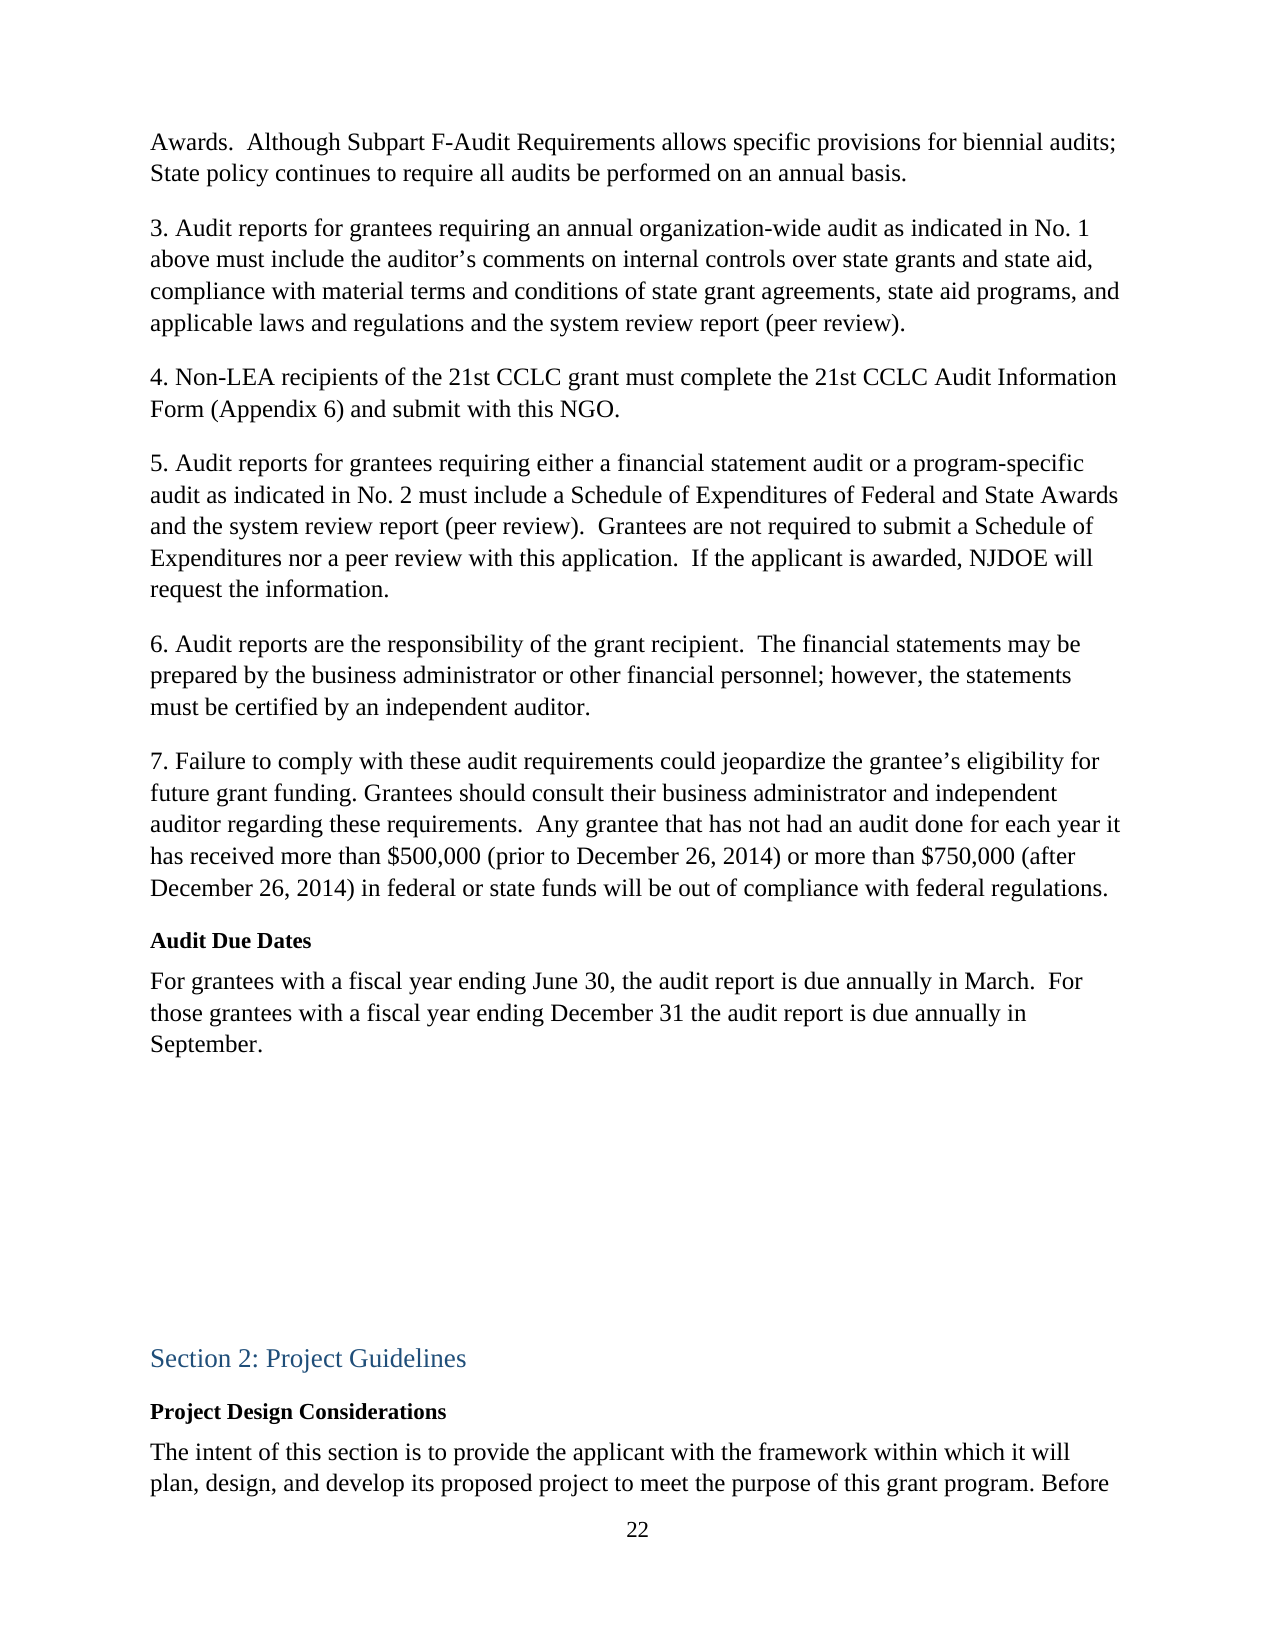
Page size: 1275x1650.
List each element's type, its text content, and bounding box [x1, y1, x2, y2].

text 7. Failure to comply with these audit requirements could jeopardize the grantee’s eligibility for future grant funding. Grantees should consult their business administrator and independent auditor regarding these requirements. Any grantee that has not had an audit done for each year it has received more than $500,000 (prior to December 26, 2014) or more than $750,000 (after December 26, 2014) in federal or state funds will be out of compliance with federal regulations. [150, 746, 1125, 901]
subtitle Section 2: Project Guidelines [150, 1342, 1125, 1373]
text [150, 127, 1125, 187]
text 3. Audit reports for grantees requiring an annual organization-wide audit as indicated in No. 1 above must include the auditor’s comments on internal controls over state grants and state aid, compliance with material terms and conditions of state grant agreements, state aid programs, and applicable laws and regulations and the system review report (peer review). [150, 213, 1125, 336]
text For grantees with a fiscal year ending June 30, the audit report is due annually in March. For those grantees with a fiscal year ending December 31 the audit report is due annually in September. [150, 966, 1125, 1058]
text 6. Audit reports are the responsibility of the grant recipient. The financial statements may be prepared by the business administrator or other financial personnel; however, the statements must be certified by an independent auditor. [150, 629, 1125, 721]
subtitle Project Design Considerations [150, 1398, 1125, 1424]
subtitle Audit Due Dates [150, 927, 1125, 953]
text 5. Audit reports for grantees requiring either a financial statement audit or a program-specific audit as indicated in No. 2 must include a Schedule of Expenditures of Federal and State Awards and the system review report (peer review). Grantees are not required to submit a Schedule of Expenditures nor a peer review with this application. If the applicant is awarded, NJDOE will request the information. [150, 448, 1125, 603]
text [150, 1437, 1125, 1497]
text 4. Non-LEA recipients of the 21st CCLC grant must complete the 21st CCLC Audit Information Form (Appendix 6) and submit with this NGO. [150, 362, 1125, 422]
